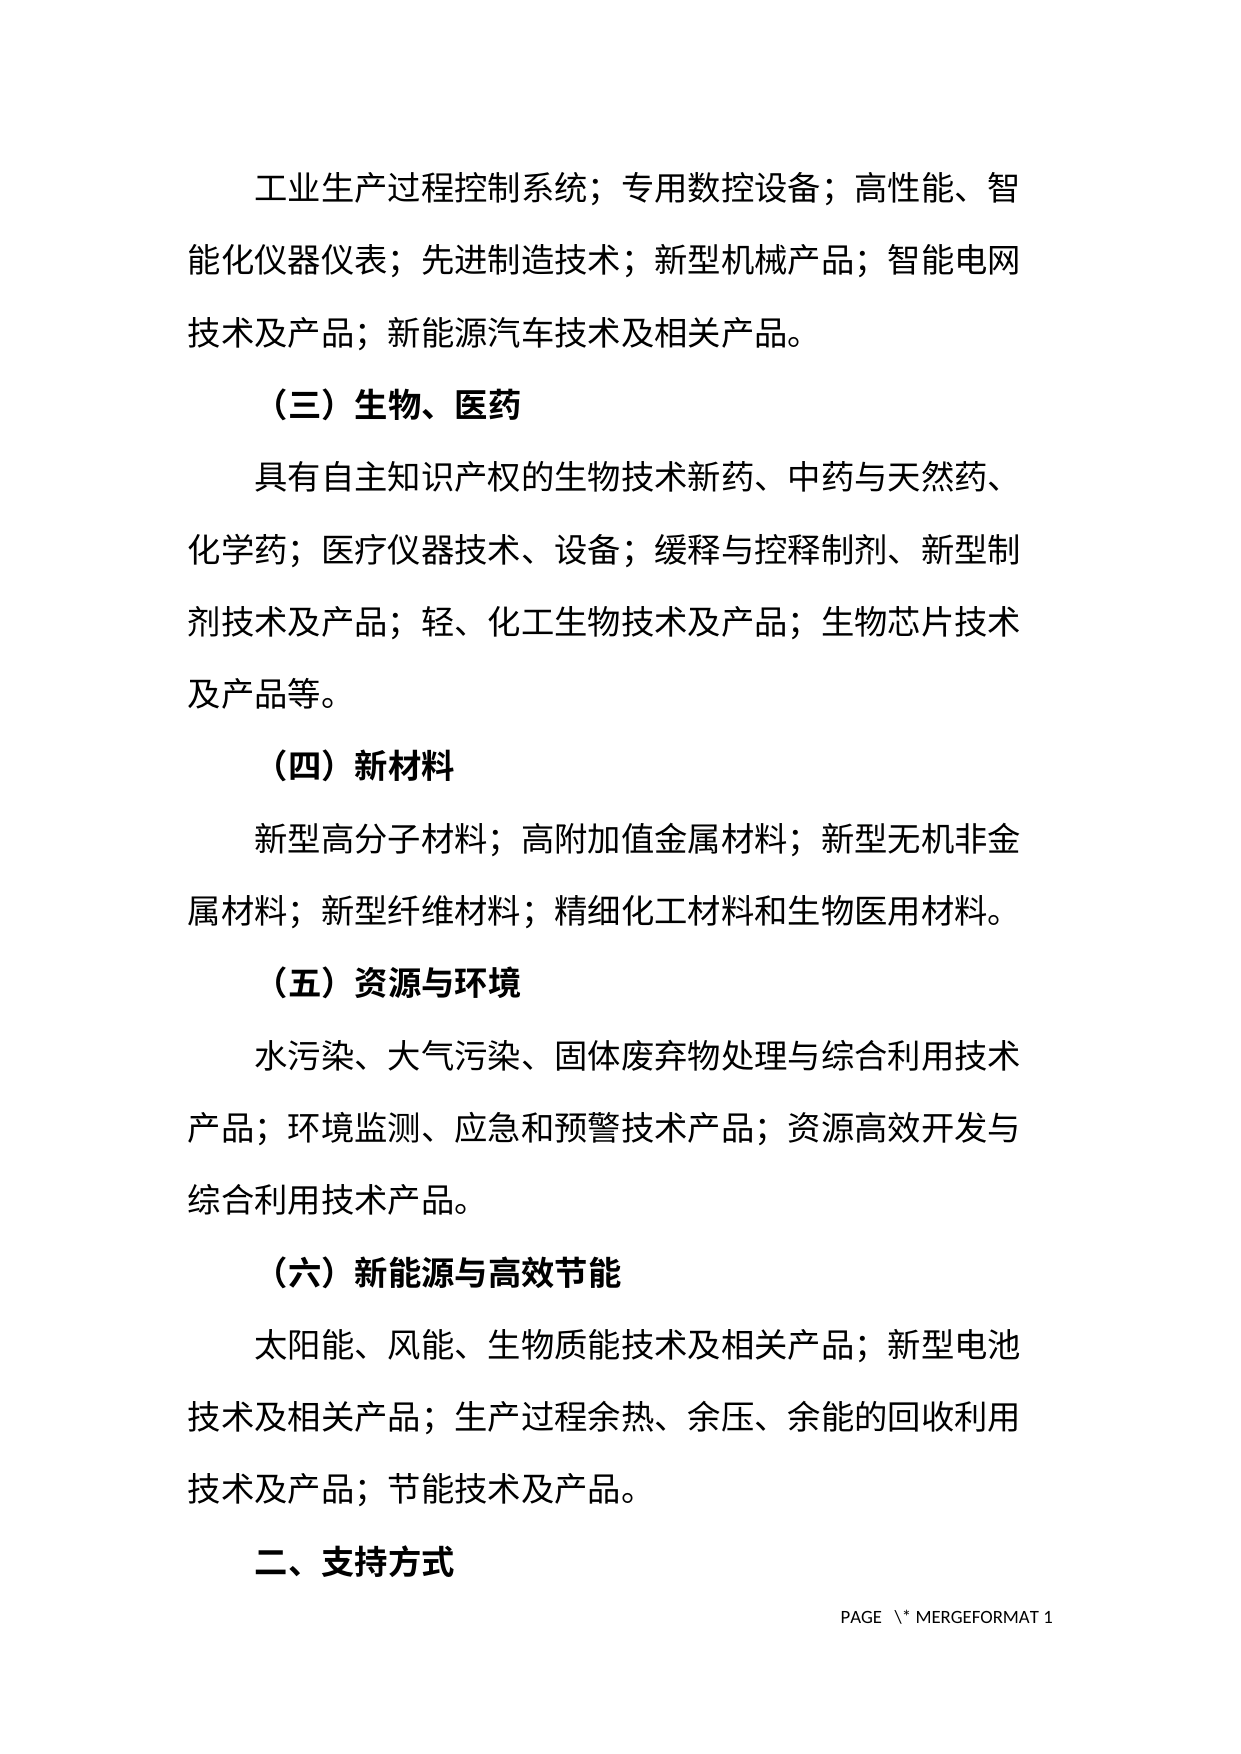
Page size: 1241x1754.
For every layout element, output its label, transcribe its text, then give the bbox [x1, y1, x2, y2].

text 工业生产过程控制系统；专用数控设备；高性能、智能化仪器仪表；先进制造技术；新型机械产品；智能电网技术及产品；新能源汽车技术及相关产品。 [187, 162, 1053, 355]
text 具有自主知识产权的生物技术新药、中药与天然药、化学药；医疗仪器技术、设备；缓释与控释制剂、新型制剂技术及产品；轻、化工生物技术及产品；生物芯片技术及产品等。 [187, 451, 1053, 716]
text （四）新材料 [187, 740, 1053, 788]
text 水污染、大气污染、固体废弃物处理与综合利用技术产品；环境监测、应急和预警技术产品；资源高效开发与综合利用技术产品。 [187, 1029, 1053, 1222]
text 二、支持方式 [187, 1536, 1053, 1584]
text （三）生物、医药 [187, 379, 1053, 427]
text （六）新能源与高效节能 [187, 1246, 1053, 1294]
text 新型高分子材料；高附加值金属材料；新型无机非金属材料；新型纤维材料；精细化工材料和生物医用材料。 [187, 813, 1053, 933]
text 太阳能、风能、生物质能技术及相关产品；新型电池技术及相关产品；生产过程余热、余压、余能的回收利用技术及产品；节能技术及产品。 [187, 1319, 1053, 1511]
text （五）资源与环境 [187, 957, 1053, 1005]
